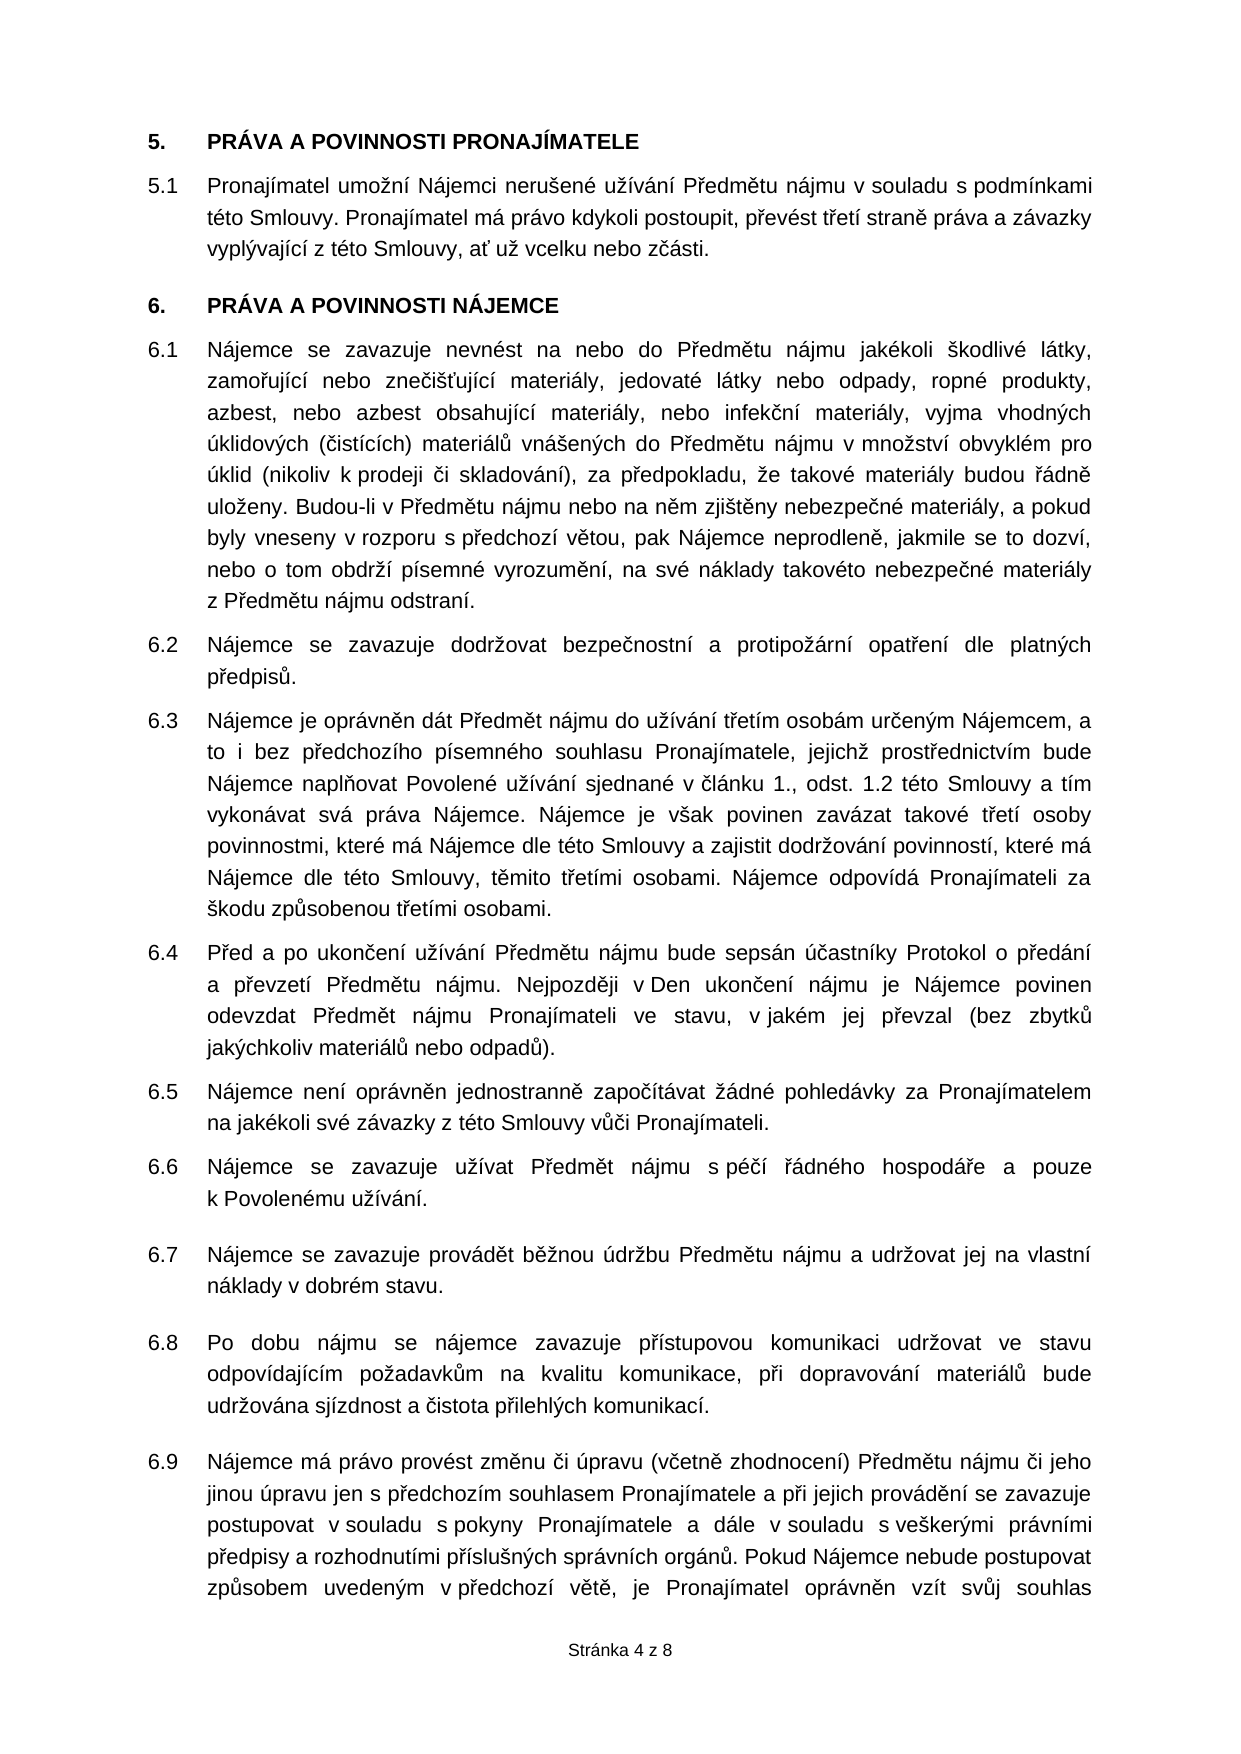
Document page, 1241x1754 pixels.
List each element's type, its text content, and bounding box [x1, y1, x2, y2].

list 6.2 Nájemce se zavazuje dodržovat bezpečnostní a protipožární opatření dle platných předpisů. [148, 632, 1092, 689]
list 6.5 Nájemce není oprávněn jednostranně započítávat žádné pohledávky za Pronajímatelem na jakékoli své závazky z této Smlouvy vůči Pronajímateli. [148, 1079, 1092, 1135]
list 6.4 Před a po ukončení užívání Předmětu nájmu bude sepsán účastníky Protokol o předání a převzetí Předmětu nájmu. Nejpozději v Den ukončení nájmu je Nájemce povinen odevzdat Předmět nájmu Pronajímateli ve stavu, v jakém jej převzal (bez zbytků jakýchkoliv materiálů nebo odpadů). [148, 940, 1092, 1060]
list 6.6 Nájemce se zavazuje užívat Předmět nájmu s péčí řádného hospodáře a pouze k Povolenému užívání. [148, 1154, 1092, 1211]
list 6.8 Po dobu nájmu se nájemce zavazuje přístupovou komunikaci udržovat ve stavu odpovídajícím požadavkům na kvalitu komunikace, při dopravování materiálů bude udržována sjízdnost a čistota přilehlých komunikací. [148, 1330, 1092, 1418]
list 5.1 Pronajímatel umožní Nájemci nerušené užívání Předmětu nájmu v souladu s podmínkami této Smlouvy. Pronajímatel má právo kdykoli postoupit, převést třetí straně práva a závazky vyplývající z této Smlouvy, ať už vcelku nebo zčásti. [148, 173, 1092, 261]
text Práva a povinnosti nájemce [148, 293, 1092, 318]
list 6.1 Nájemce se zavazuje nevnést na nebo do Předmětu nájmu jakékoli škodlivé látky, zamořující nebo znečišťující materiály, jedovaté látky nebo odpady, ropné produkty, azbest, nebo azbest obsahující materiály, nebo infekční materiály, vyjma vhodných úklidových (čistících) materiálů vnášených do Předmětu nájmu v množství obvyklém pro úklid (nikoliv k prodeji či skladování), za předpokladu, že takové materiály budou řádně uloženy. Budou-li v Předmětu nájmu nebo na něm zjištěny nebezpečné materiály, a pokud byly vneseny v rozporu s předchozí větou, pak Nájemce neprodleně, jakmile se to dozví, nebo o tom obdrží písemné vyrozumění, na své náklady takovéto nebezpečné materiály z Předmětu nájmu odstraní. [148, 337, 1092, 613]
list 6.3 Nájemce je oprávněn dát Předmět nájmu do užívání třetím osobám určeným Nájemcem, a to i bez předchozího písemného souhlasu Pronajímatele, jejichž prostřednictvím bude Nájemce naplňovat Povolené užívání sjednané v článku 1., odst. 1.2 této Smlouvy a tím vykonávat svá práva Nájemce. Nájemce je však povinen zavázat takové třetí osoby povinnostmi, které má Nájemce dle této Smlouvy a zajistit dodržování povinností, které má Nájemce dle této Smlouvy, těmito třetími osobami. Nájemce odpovídá Pronajímateli za škodu způsobenou třetími osobami. [148, 708, 1092, 922]
list 6.7 Nájemce se zavazuje provádět běžnou údržbu Předmětu nájmu a udržovat jej na vlastní náklady v dobrém stavu. [148, 1242, 1092, 1299]
text práva a povinnosti pronajímatele [148, 129, 1092, 154]
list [148, 1449, 1092, 1600]
